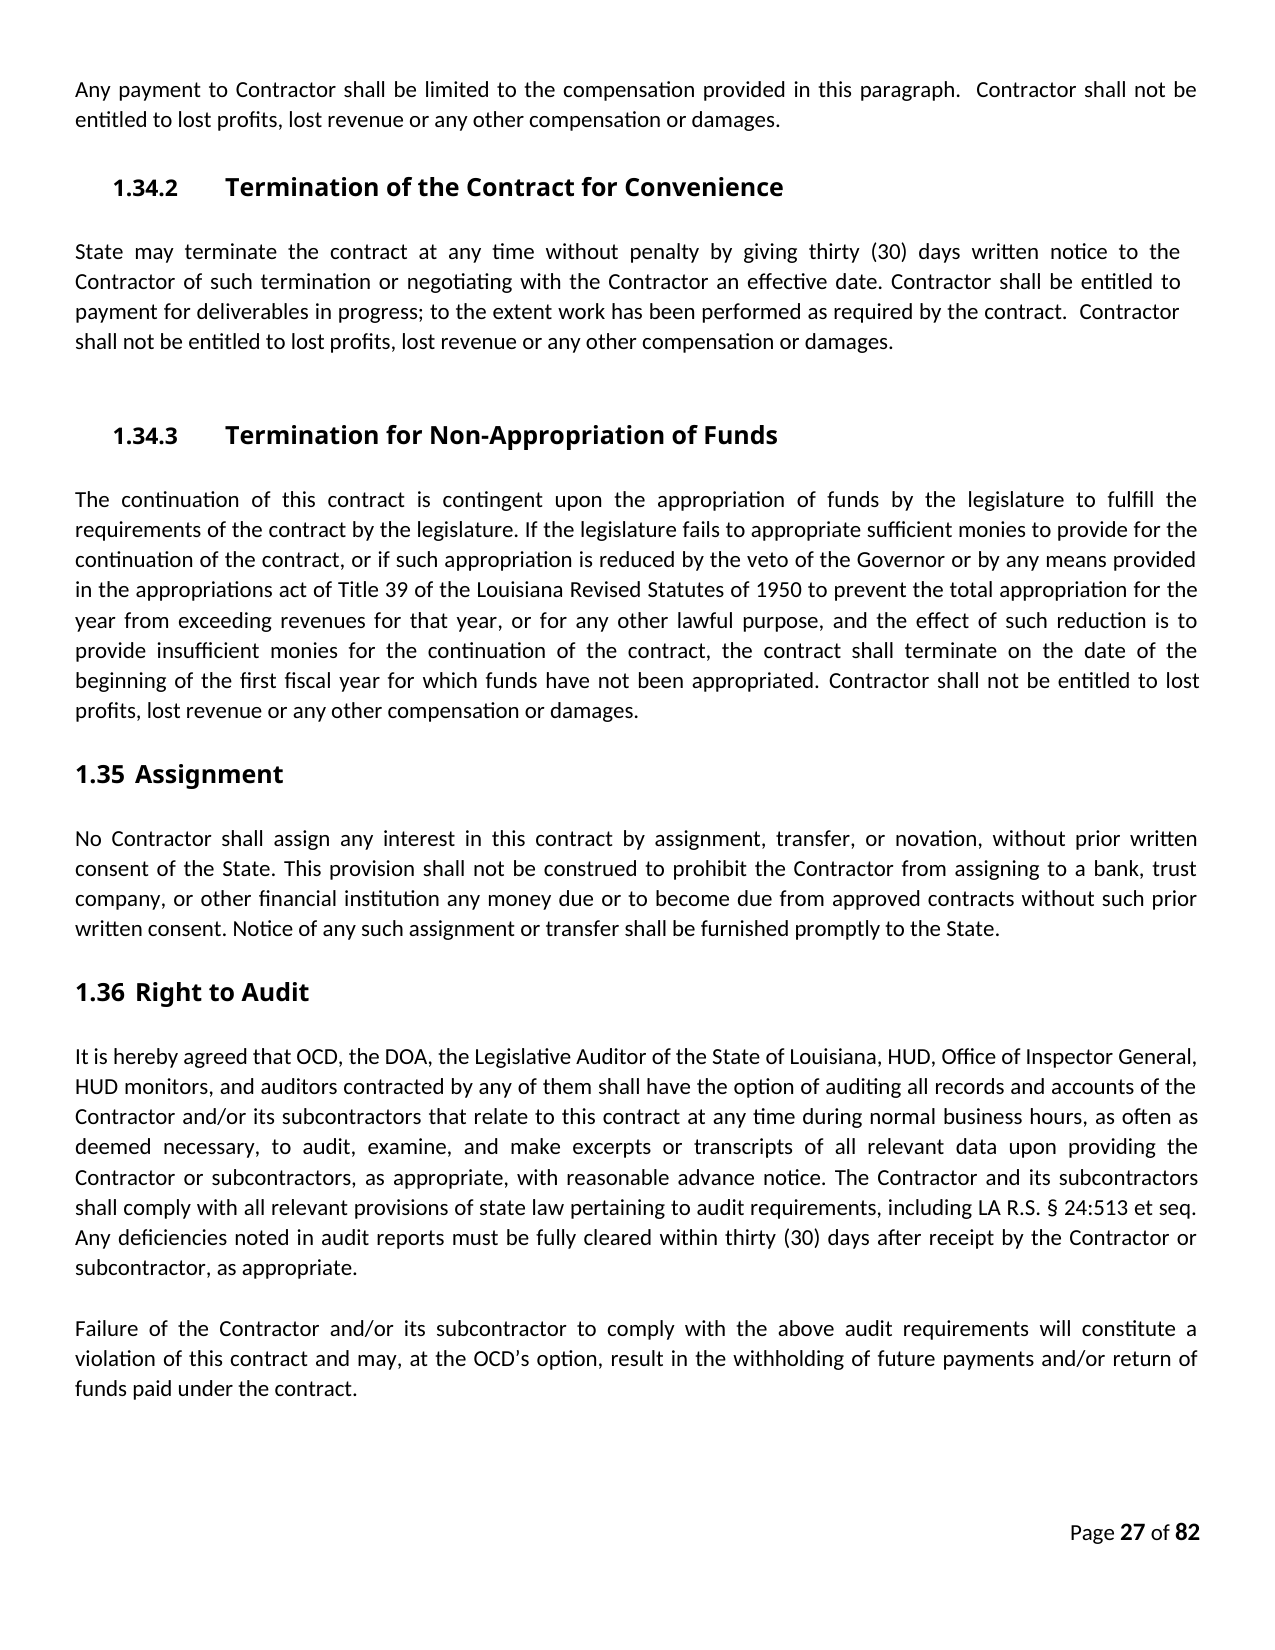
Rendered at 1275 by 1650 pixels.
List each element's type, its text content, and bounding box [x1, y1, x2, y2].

subtitle Termination for Non-Appropriation of Funds [112, 418, 1200, 452]
subtitle Assignment [75, 757, 1200, 791]
text The continuation of this contract is contingent upon the appropriation of funds by the legislature to fulfill the requirements of the contract by the legislature. If the legislature fails to appropriate sufficient monies to provide for the continuation of the contract, or if such appropriation is reduced by the veto of the Governor or by any means provided in the appropriations act of Title 39 of the Louisiana Revised Statutes of 1950 to prevent the total appropriation for the year from exceeding revenues for that year, or for any other lawful purpose, and the effect of such reduction is to provide insufficient monies for the continuation of the contract, the contract shall terminate on the date of the beginning of the first fiscal year for which funds have not been appropriated. Contractor shall not be entitled to lost profits, lost revenue or any other compensation or damages. [75, 485, 1200, 724]
text Failure of the Contractor and/or its subcontractor to comply with the above audit requirements will constitute a violation of this contract and may, at the OCD’s option, result in the withholding of future payments and/or return of funds paid under the contract. [75, 1314, 1200, 1402]
text State may terminate the contract at any time without penalty by giving thirty (30) days written notice to the Contractor of such termination or negotiating with the Contractor an effective date. Contractor shall be entitled to payment for deliverables in progress; to the extent work has been performed as required by the contract. Contractor shall not be entitled to lost profits, lost revenue or any other compensation or damages. [75, 237, 1183, 355]
text Any payment to Contractor shall be limited to the compensation provided in this paragraph. Contractor shall not be entitled to lost profits, lost revenue or any other compensation or damages. [75, 75, 1200, 133]
text No Contractor shall assign any interest in this contract by assignment, transfer, or novation, without prior written consent of the State. This provision shall not be construed to prohibit the Contractor from assigning to a bank, trust company, or other financial institution any money due or to become due from approved contracts without such prior written consent. Notice of any such assignment or transfer shall be furnished promptly to the State. [75, 824, 1200, 942]
subtitle Right to Audit [75, 975, 1200, 1009]
text It is hereby agreed that OCD, the DOA, the Legislative Auditor of the State of Louisiana, HUD, Office of Inspector General, HUD monitors, and auditors contracted by any of them shall have the option of auditing all records and accounts of the Contractor and/or its subcontractors that relate to this contract at any time during normal business hours, as often as deemed necessary, to audit, examine, and make excerpts or transcripts of all relevant data upon providing the Contractor or subcontractors, as appropriate, with reasonable advance notice. The Contractor and its subcontractors shall comply with all relevant provisions of state law pertaining to audit requirements, including LA R.S. § 24:513 et seq. Any deficiencies noted in audit reports must be fully cleared within thirty (30) days after receipt by the Contractor or subcontractor, as appropriate. [75, 1042, 1200, 1281]
subtitle Termination of the Contract for Convenience [112, 170, 1200, 204]
